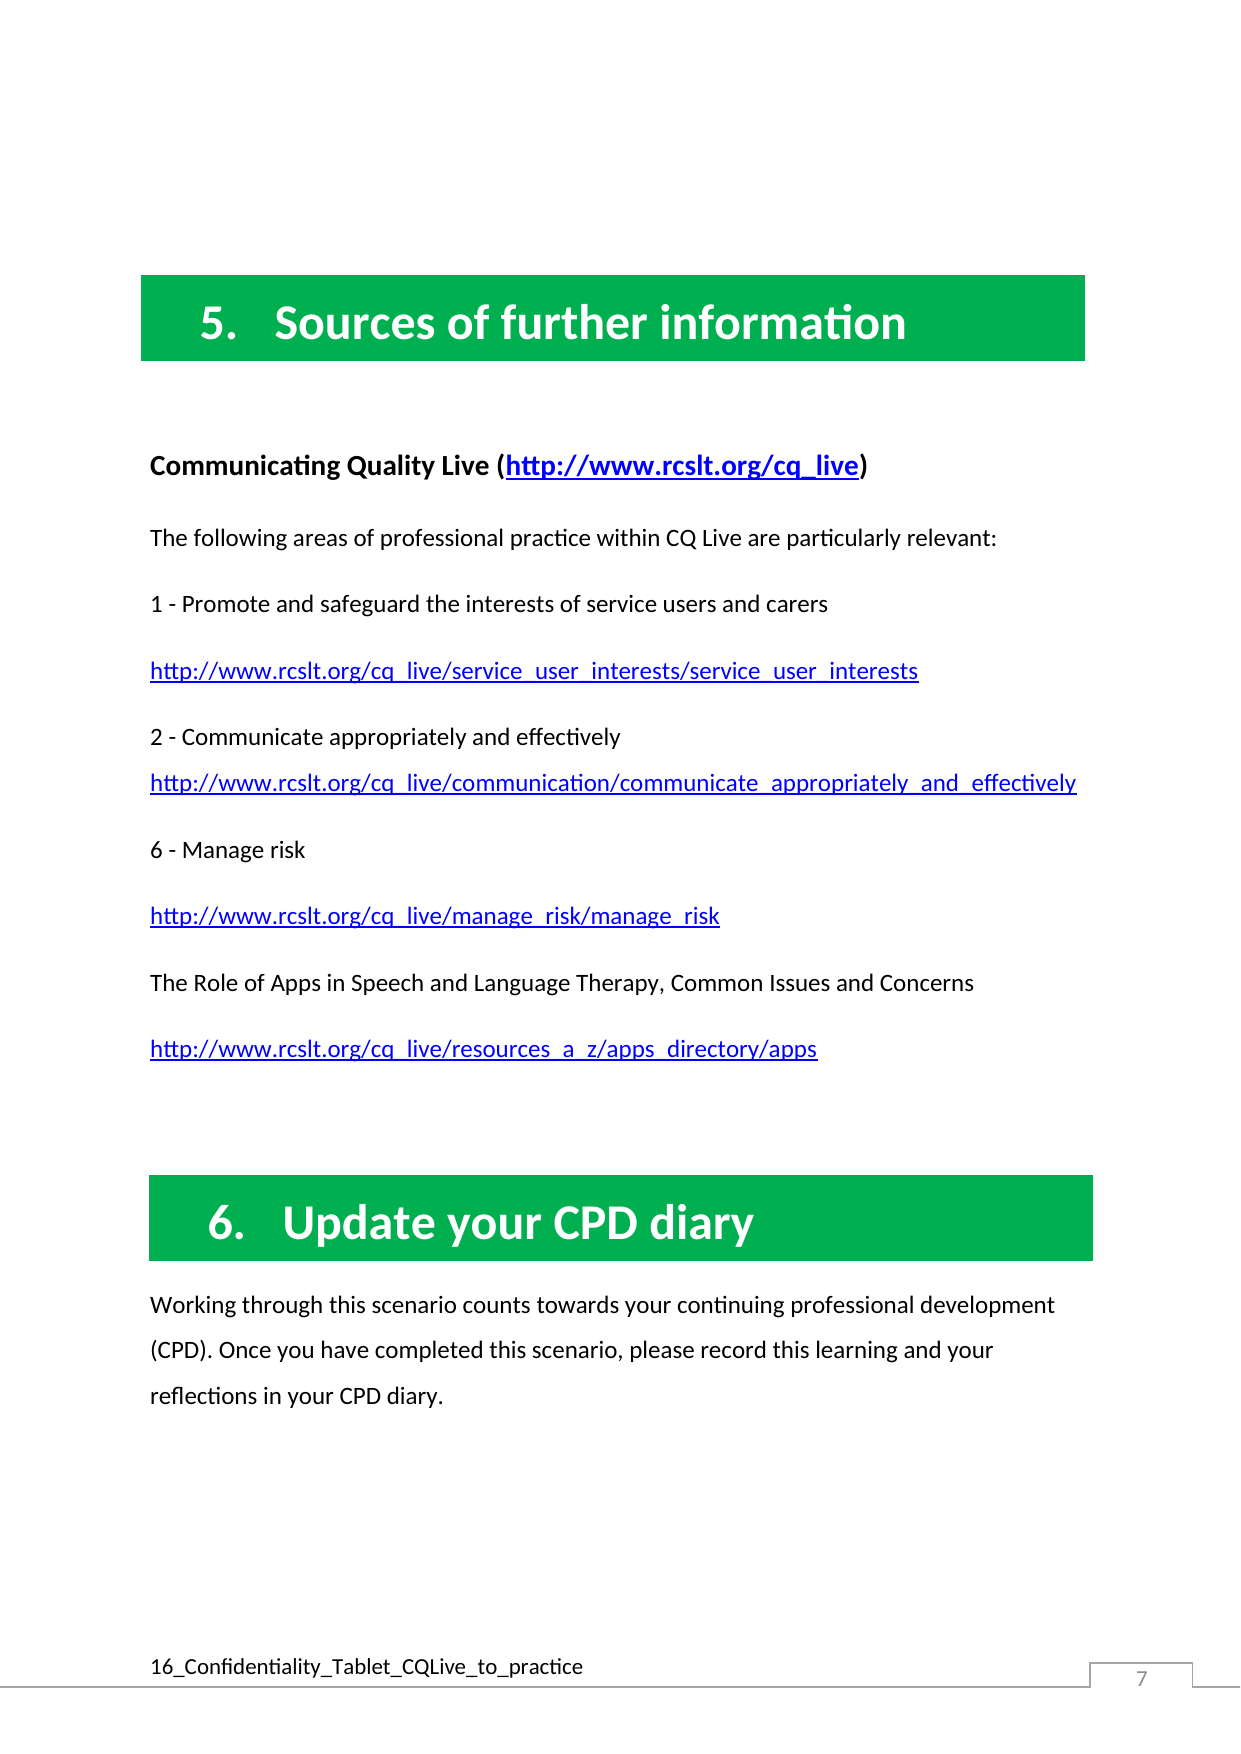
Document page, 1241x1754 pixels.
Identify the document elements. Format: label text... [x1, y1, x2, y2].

text 2 - Communicate appropriately and effectively http://www.rcslt.org/cq_live/communication/communicate_appropriately_and_effectively [150, 721, 1090, 798]
text http://www.rcslt.org/cq_live/service_user_interests/service_user_interests [150, 655, 1090, 685]
text The following areas of professional practice within CQ Live are particularly relevant: [150, 522, 1090, 552]
text Working through this scenario counts towards your continuing professional development (CPD). Once you have completed this scenario, please record this learning and your reflections in your CPD diary. [150, 1289, 1090, 1411]
text The Role of Apps in Speech and Language Therapy, Common Issues and Concerns [150, 967, 1090, 997]
text 1 - Promote and safeguard the interests of service users and carers [150, 588, 1090, 619]
text Communicating Quality Live (http://www.rcslt.org/cq_live) [150, 447, 1090, 483]
text http://www.rcslt.org/cq_live/manage_risk/manage_risk [150, 900, 1090, 931]
text 6 - Manage risk [150, 834, 1090, 864]
text http://www.rcslt.org/cq_live/resources_a_z/apps_directory/apps [150, 1033, 1090, 1064]
